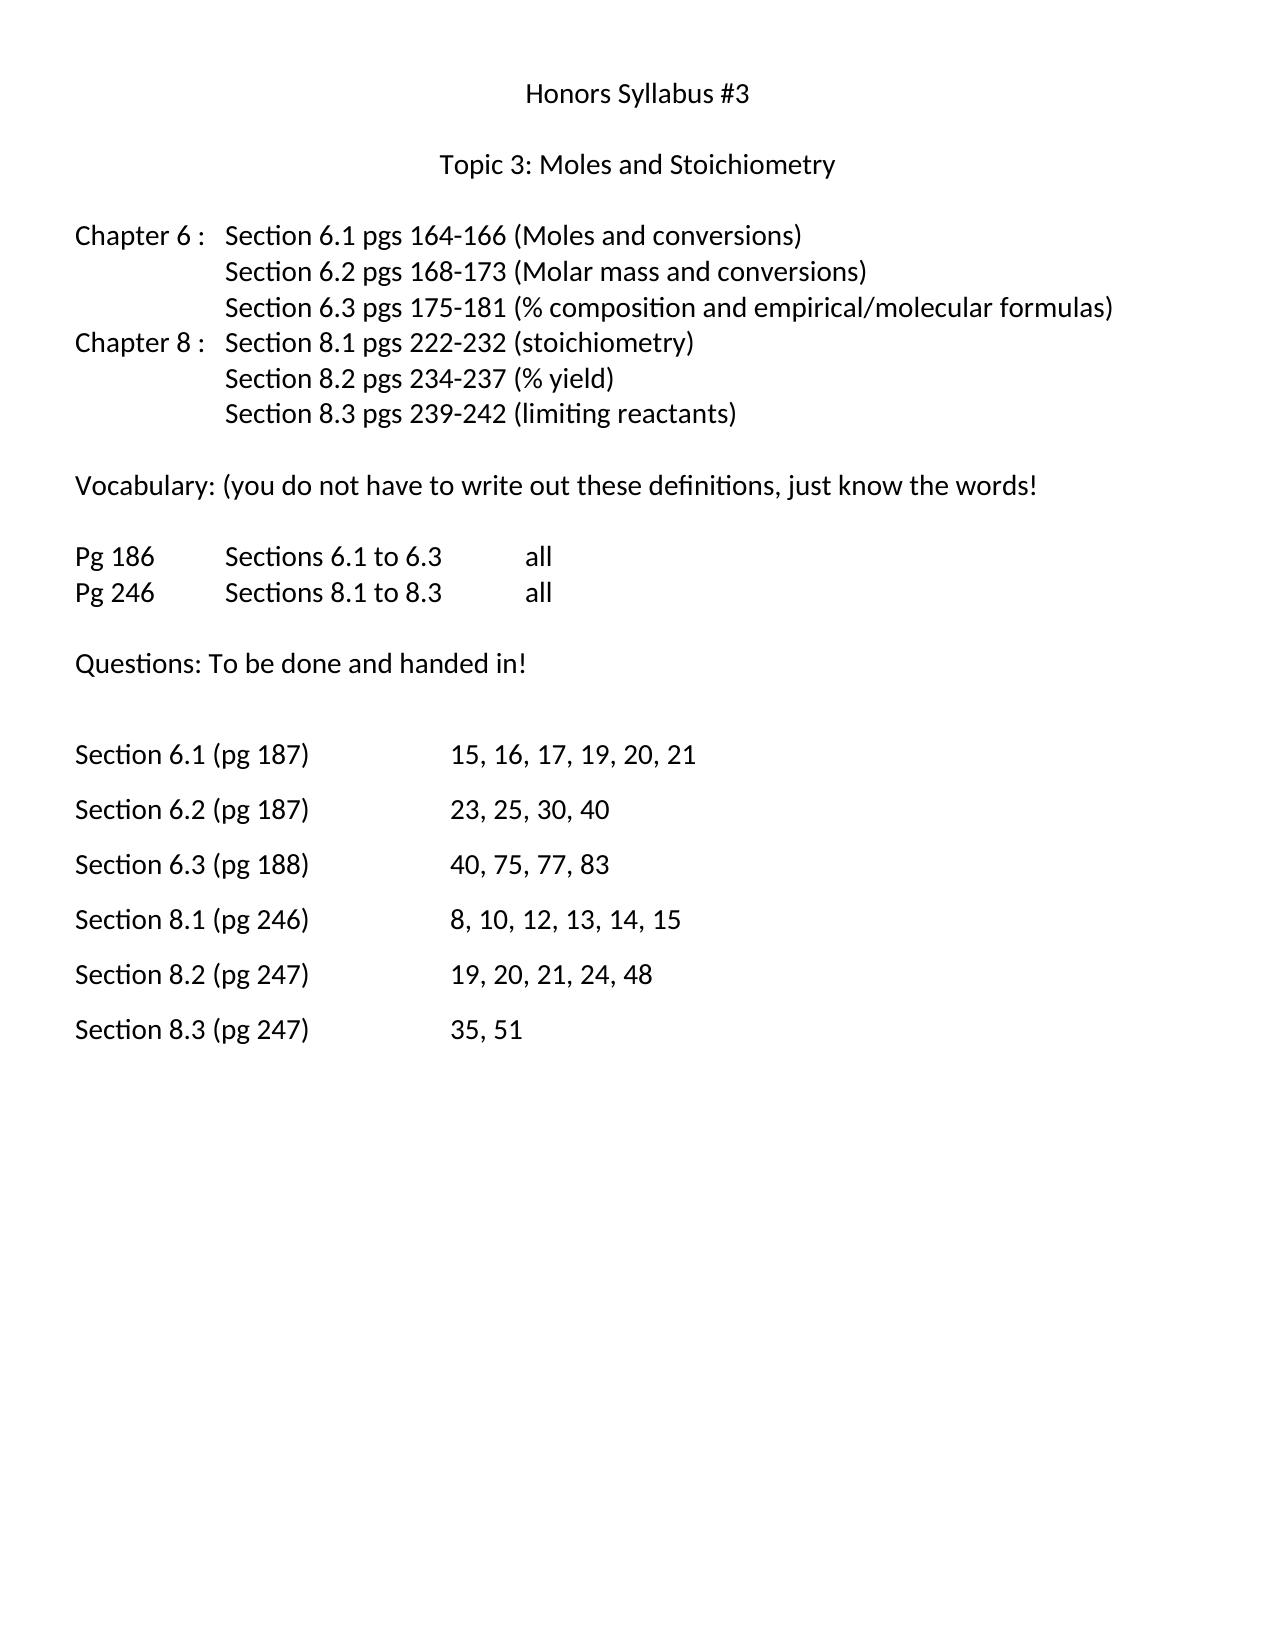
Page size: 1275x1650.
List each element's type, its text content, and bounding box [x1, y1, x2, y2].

text Pg 186 Sections 6.1 to 6.3 all [75, 538, 1200, 574]
text Vocabulary: (you do not have to write out these definitions, just know the words! [75, 467, 1200, 502]
text Questions: To be done and handed in! [75, 645, 1200, 681]
text Section 8.1 (pg 246) 8, 10, 12, 13, 14, 15 [75, 901, 1200, 937]
text Section 8.3 (pg 247) 35, 51 [75, 1011, 1200, 1047]
text Chapter 6 : Section 6.1 pgs 164-166 (Moles and conversions) [75, 217, 1200, 253]
text Section 8.2 (pg 247) 19, 20, 21, 24, 48 [75, 956, 1200, 992]
text Section 6.1 (pg 187) 15, 16, 17, 19, 20, 21 [75, 736, 1200, 771]
text Honors Syllabus #3 [75, 75, 1200, 111]
text Section 6.2 pgs 168-173 (Molar mass and conversions) [75, 253, 1200, 289]
text Section 6.3 (pg 188) 40, 75, 77, 83 [75, 846, 1200, 882]
text Section 6.2 (pg 187) 23, 25, 30, 40 [75, 791, 1200, 826]
text Pg 246 Sections 8.1 to 8.3 all [75, 574, 1200, 609]
text Section 8.3 pgs 239-242 (limiting reactants) [150, 396, 1200, 431]
text Topic 3: Moles and Stoichiometry [75, 146, 1200, 182]
text Chapter 8 : Section 8.1 pgs 222-232 (stoichiometry) [75, 324, 1200, 360]
text Section 6.3 pgs 175-181 (% composition and empirical/molecular formulas) [75, 289, 1200, 324]
text Section 8.2 pgs 234-237 (% yield) [75, 360, 1200, 396]
